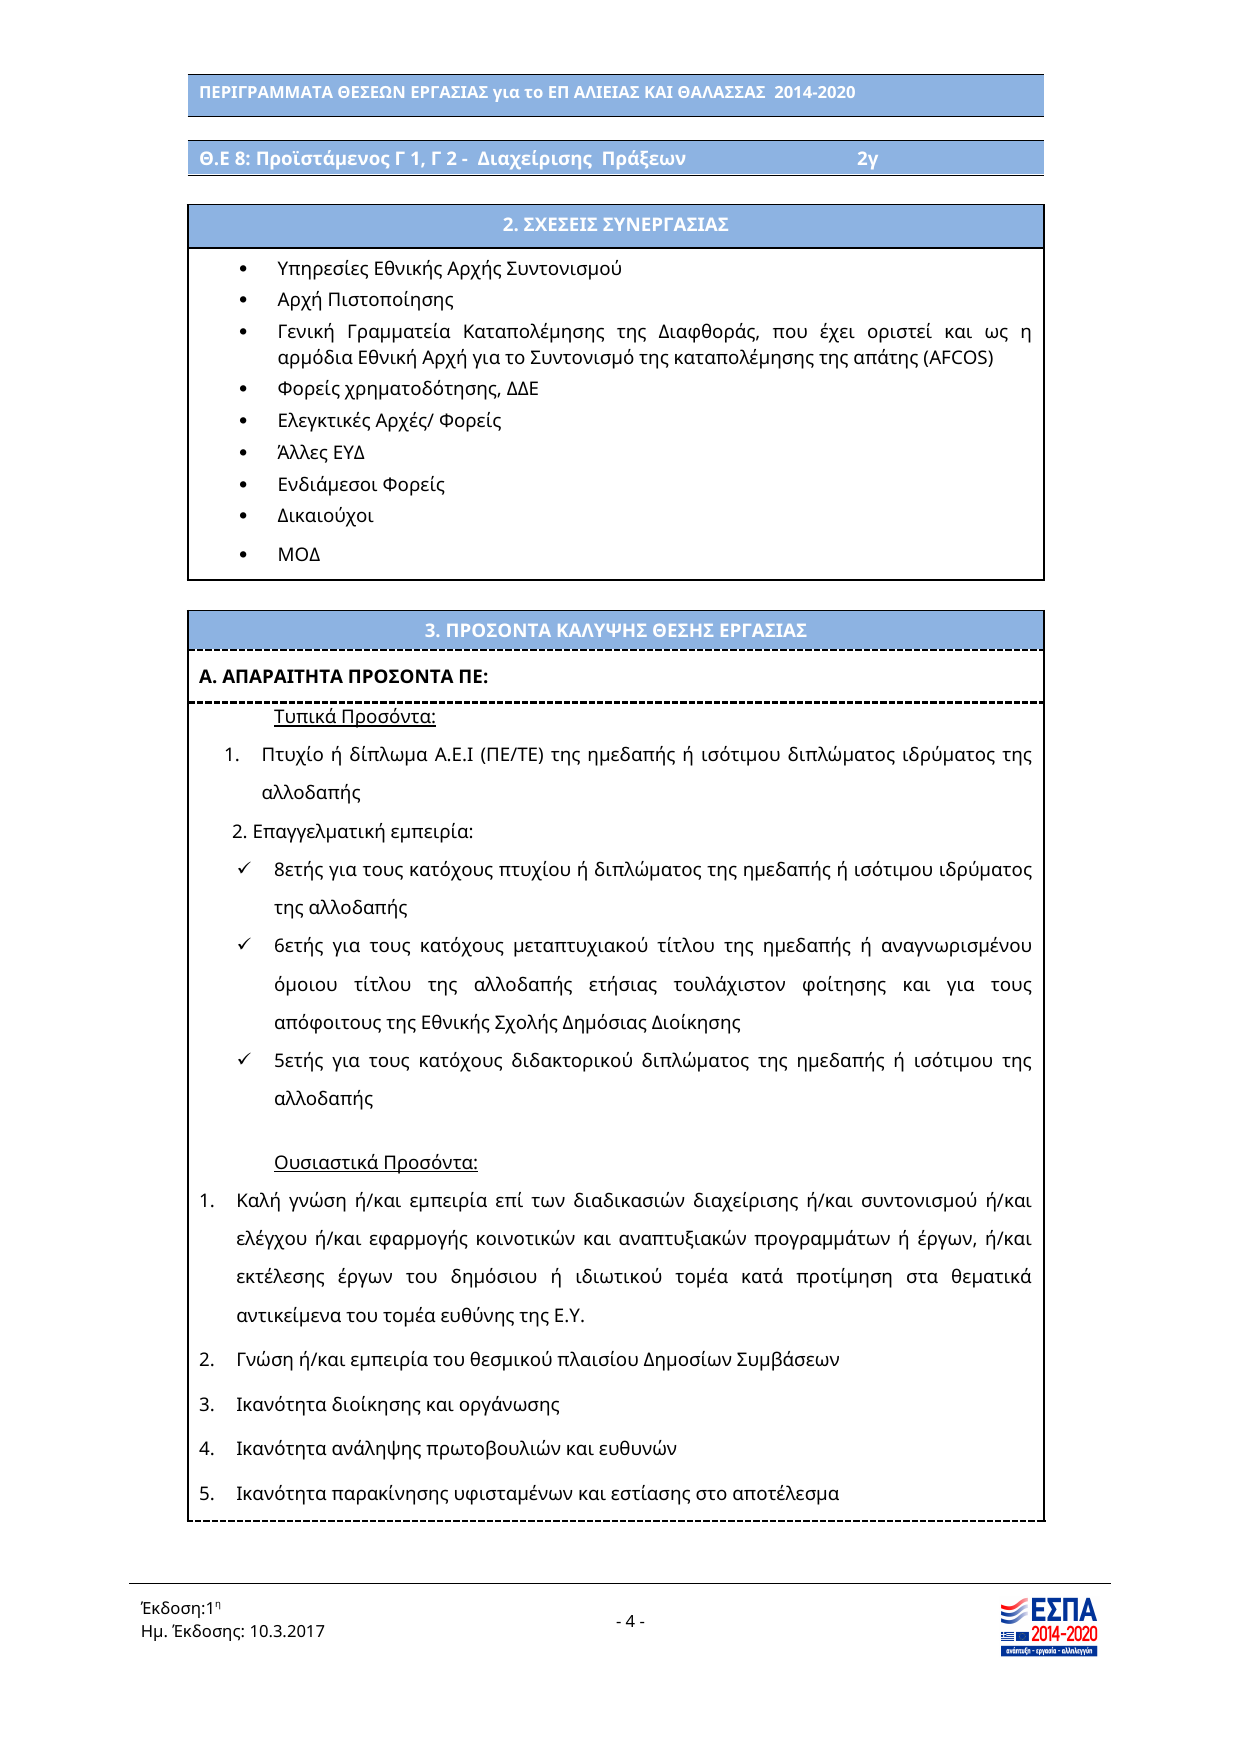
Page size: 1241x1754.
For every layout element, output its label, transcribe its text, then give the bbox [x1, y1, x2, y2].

table_header 3. ΠΡΟΣΟΝΤΑ ΚΑΛΥΨΗΣ ΘΕΣΗΣ ΕΡΓΑΣΙΑΣ [189, 611, 1043, 649]
picture [998, 1596, 1100, 1658]
table_cell Υπηρεσίες Εθνικής Αρχής Συντονισμού Αρχή Πιστοποίησης Γενική Γραμματεία Καταπολέμησης της Διαφθοράς, που έχει οριστεί και ως η αρμόδια Εθνική Αρχή για το Συντονισμό της καταπολέμησης της απάτης (AFCOS) Φορείς χρηματοδότησης, ΔΔΕ Ελεγκτικές Αρχές/ Φορείς Άλλες ΕΥΔ Ενδιάμεσοι Φορείς Δικαιούχοι ΜΟΔ [189, 249, 1043, 579]
table_cell Α. ΑΠΑΡΑΙΤΗΤΑ ΠΡΟΣΟΝΤΑ ΠΕ: [189, 649, 1043, 701]
table_header 2. ΣΧΕΣΕΙΣ ΣΥΝΕΡΓΑΣΙΑΣ [189, 205, 1043, 247]
